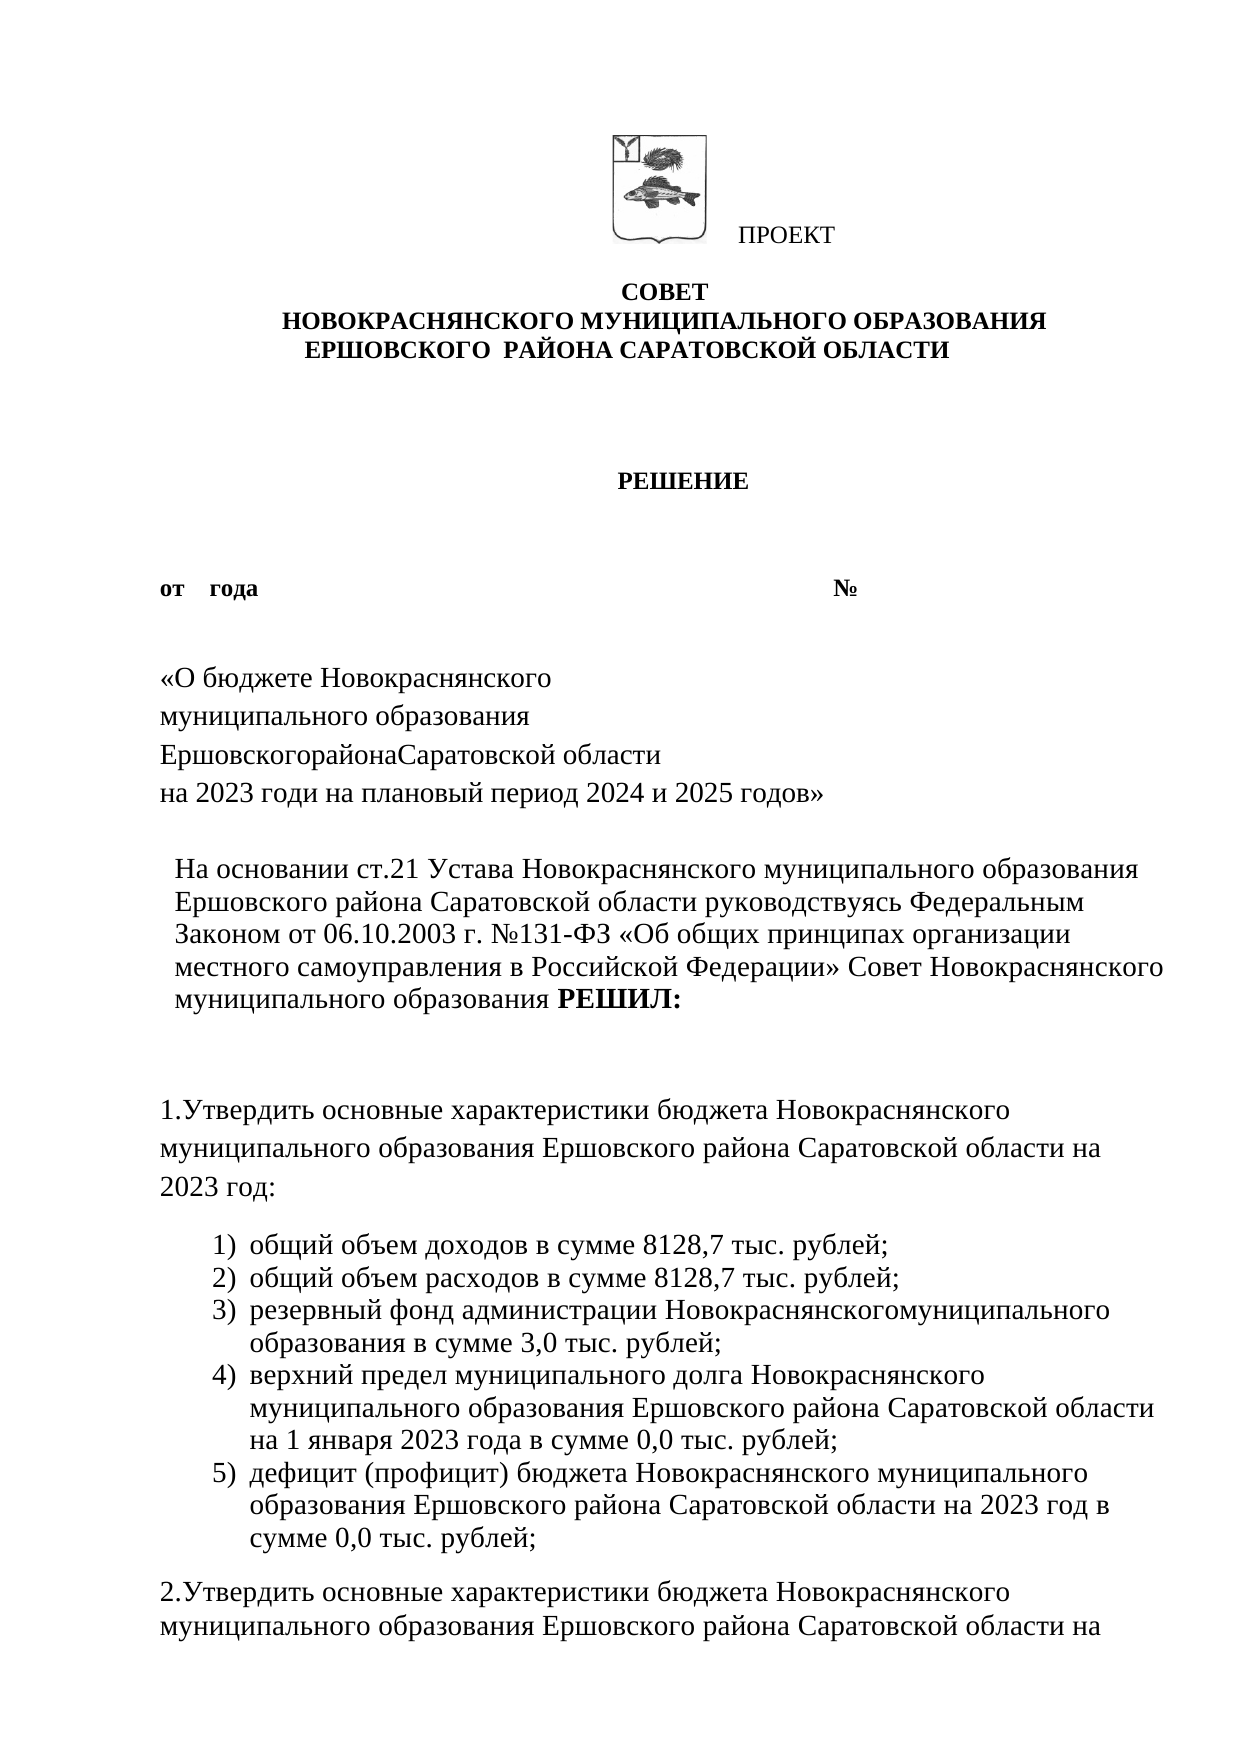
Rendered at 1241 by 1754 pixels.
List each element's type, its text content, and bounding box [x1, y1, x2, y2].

text На основании ст.21 Устава Новокраснянского муниципального образования Ершовского района Саратовской области руководствуясь Федеральным Законом от 06.10.2003 г. №131-ФЗ «Об общих принципах организации местного самоуправления в Российской Федерации» Совет Новокраснянского муниципального образования РЕШИЛ: [174, 852, 1169, 1015]
text ЕРШОВСКОГО РАЙОНА САРАТОВСКОЙ ОБЛАСТИ [159, 335, 1094, 364]
text на 2023 годи на плановый период 2024 и 2025 годов» [159, 775, 1169, 809]
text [159, 1574, 1169, 1641]
list общий объем расходов в сумме 8128,7 тыс. рублей; [212, 1261, 1169, 1293]
text СОВЕТ [159, 277, 1169, 306]
text ПРОЕКТ [159, 135, 1169, 249]
text от года № [159, 573, 1169, 602]
text НОВОКРАСНЯНСКОГО МУНИЦИПАЛЬНОГО ОБРАЗОВАНИЯ [159, 306, 1169, 335]
text «О бюджете Новокраснянского [159, 660, 1169, 693]
list верхний предел муниципального долга Новокраснянского муниципального образования Ершовского района Саратовской области на 1 января 2023 года в сумме 0,0 тыс. рублей; [212, 1358, 1169, 1456]
text муниципального образования [159, 698, 1169, 732]
text РЕШЕНИЕ [159, 466, 1169, 494]
picture [612, 135, 707, 244]
list резервный фонд администрации Новокраснянскогомуниципального образования в сумме 3,0 тыс. рублей; [212, 1293, 1169, 1358]
list общий объем доходов в сумме 8128,7 тыс. рублей; [212, 1228, 1169, 1261]
list дефицит (профицит) бюджета Новокраснянского муниципального образования Ершовского района Саратовской области на 2023 год в сумме 0,0 тыс. рублей; [212, 1456, 1169, 1553]
text 1.Утвердить основные характеристики бюджета Новокраснянского муниципального образования Ершовского района Саратовской области на 2023 год: [159, 1092, 1169, 1203]
text ЕршовскогорайонаСаратовской области [159, 737, 1169, 770]
